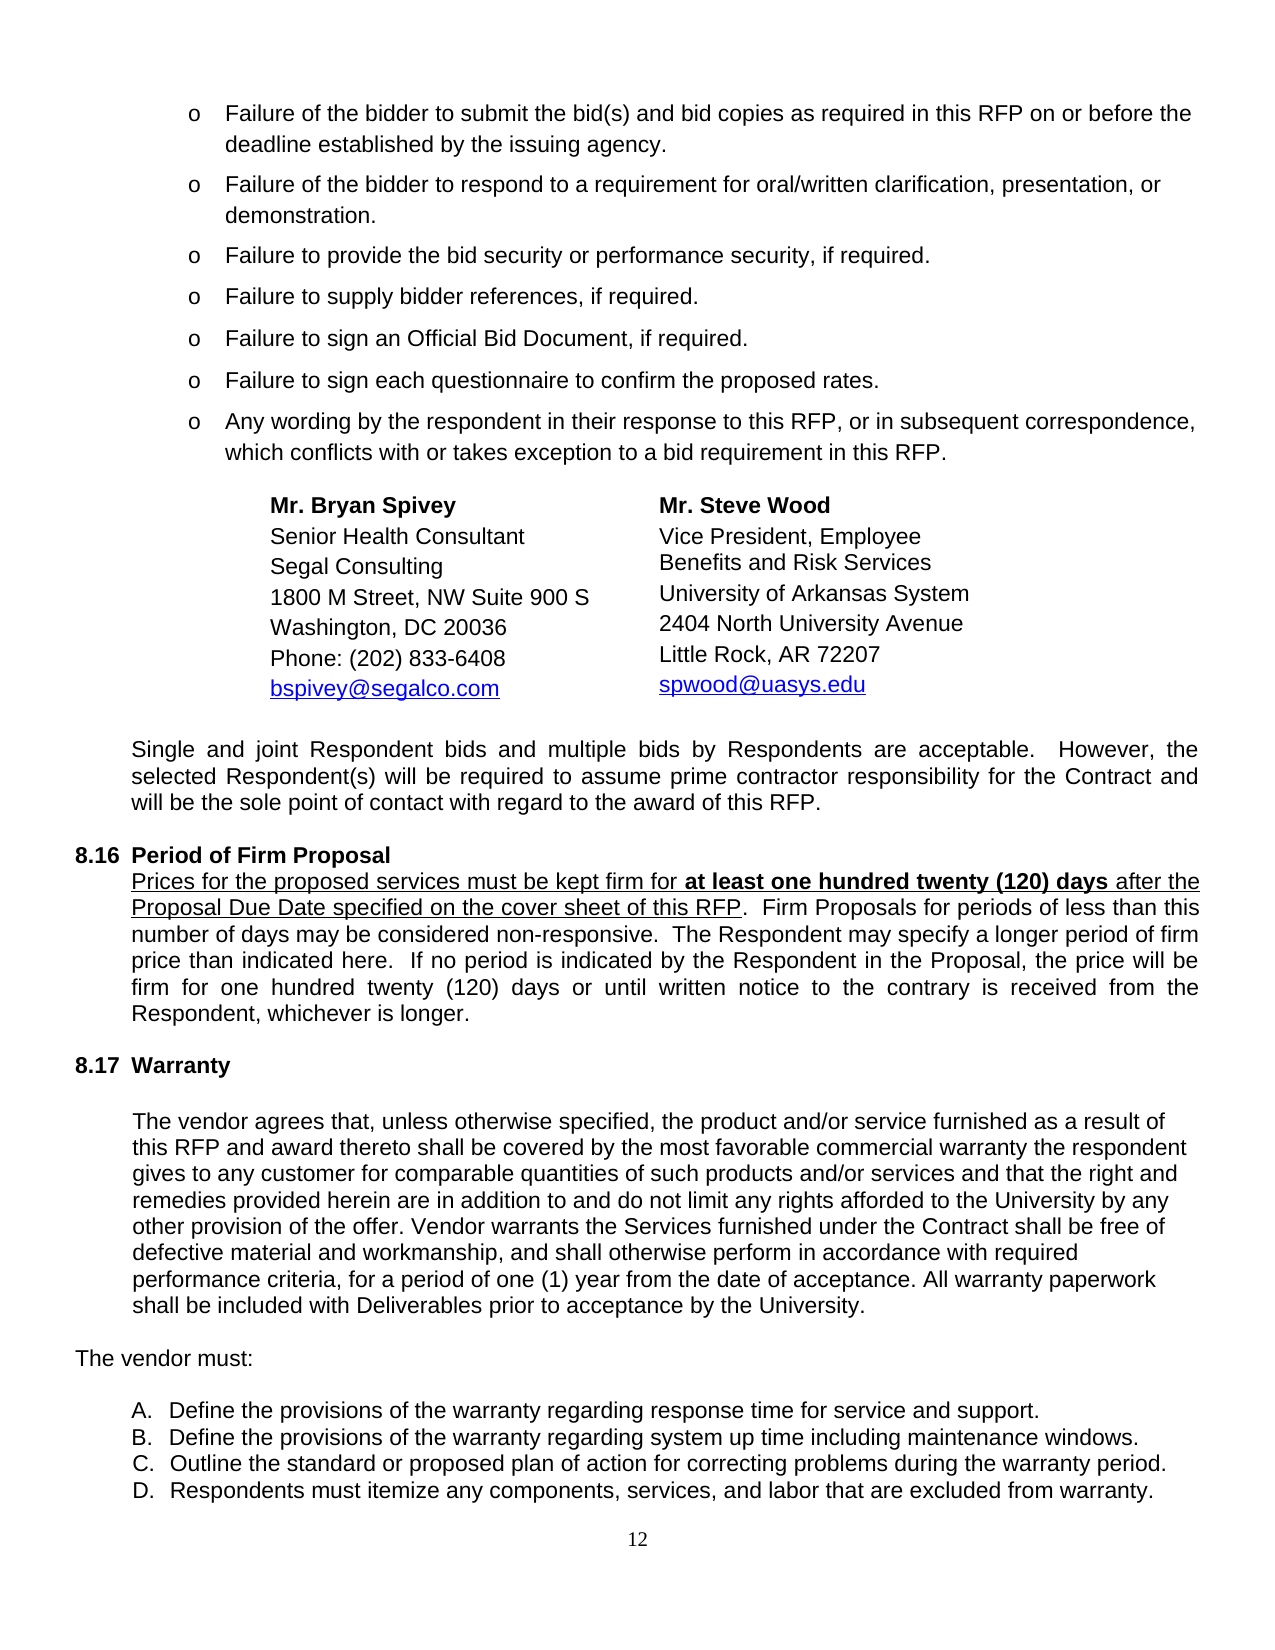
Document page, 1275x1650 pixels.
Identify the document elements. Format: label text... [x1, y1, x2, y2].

text Single and joint Respondent bids and multiple bids by Respondents are acceptable. However, the selected Respondent(s) will be required to assume prime contractor responsibility for the Contract and will be the sole point of contact with regard to the award of this RFP. [131, 736, 1200, 815]
list Failure to supply bidder references, if required. [187, 282, 1200, 312]
list Respondents must itemize any components, services, and labor that are excluded from warranty. [132, 1477, 1200, 1503]
list Failure of the bidder to submit the bid(s) and bid copies as required in this RFP on or before the deadline established by the issuing agency. [187, 99, 1200, 157]
text The vendor agrees that, unless otherwise specified, the product and/or service furnished as a result of this RFP and award thereto shall be covered by the most favorable commercial warranty the respondent gives to any customer for comparable quantities of such products and/or services and that the right and remedies provided herein are in addition to and do not limit any rights afforded to the University by any other provision of the offer. Vendor warrants the Services furnished under the Contract shall be free of defective material and workmanship, and shall otherwise perform in accordance with required performance criteria, for a period of one (1) year from the date of acceptance. All warranty paperwork shall be included with Deliverables prior to acceptance by the University. [75, 1108, 1200, 1318]
list Outline the standard or proposed plan of action for correcting problems during the warranty period. [132, 1450, 1200, 1477]
list Define the provisions of the warranty regarding system up time including maintenance windows. [131, 1424, 1200, 1450]
list Failure of the bidder to respond to a requirement for oral/written clarification, presentation, or demonstration. [187, 170, 1200, 228]
text The vendor must: [75, 1345, 1200, 1371]
list Any wording by the respondent in their response to this RFP, or in subsequent correspondence, which conflicts with or takes exception to a bid requirement in this RFP. [187, 407, 1200, 466]
list Failure to provide the bid security or performance security, if required. [187, 241, 1200, 270]
table_header Mr. Bryan Spivey Senior Health Consultant Segal Consulting 1800 M Street, NW Suite 900 S Washington, DC 20036 Phone: (202) 833-6408 bspivey@segalco.com [259, 491, 648, 707]
table_header Mr. Steve Wood Vice President, Employee Benefits and Risk Services University of Arkansas System 2404 North University Avenue Little Rock, AR 72207 spwood@uasys.edu [648, 491, 1016, 707]
list Define the provisions of the warranty regarding response time for service and support. [131, 1397, 1200, 1424]
text 8.17 Warranty [75, 1052, 1200, 1079]
list Failure to sign each questionnaire to confirm the proposed rates. [187, 366, 1200, 395]
list Failure to sign an Official Bid Document, if required. [187, 324, 1200, 353]
text Prices for the proposed services must be kept firm for at least one hundred twenty (120) days after the Proposal Due Date specified on the cover sheet of this RFP. Firm Proposals for periods of less than this number of days may be considered non-responsive. The Respondent may specify a longer period of firm price than indicated here. If no period is indicated by the Respondent in the Proposal, the price will be firm for one hundred twenty (120) days or until written notice to the contrary is received from the Respondent, whichever is longer. [75, 868, 1200, 1026]
text 8.16 Period of Firm Proposal [75, 842, 1200, 868]
